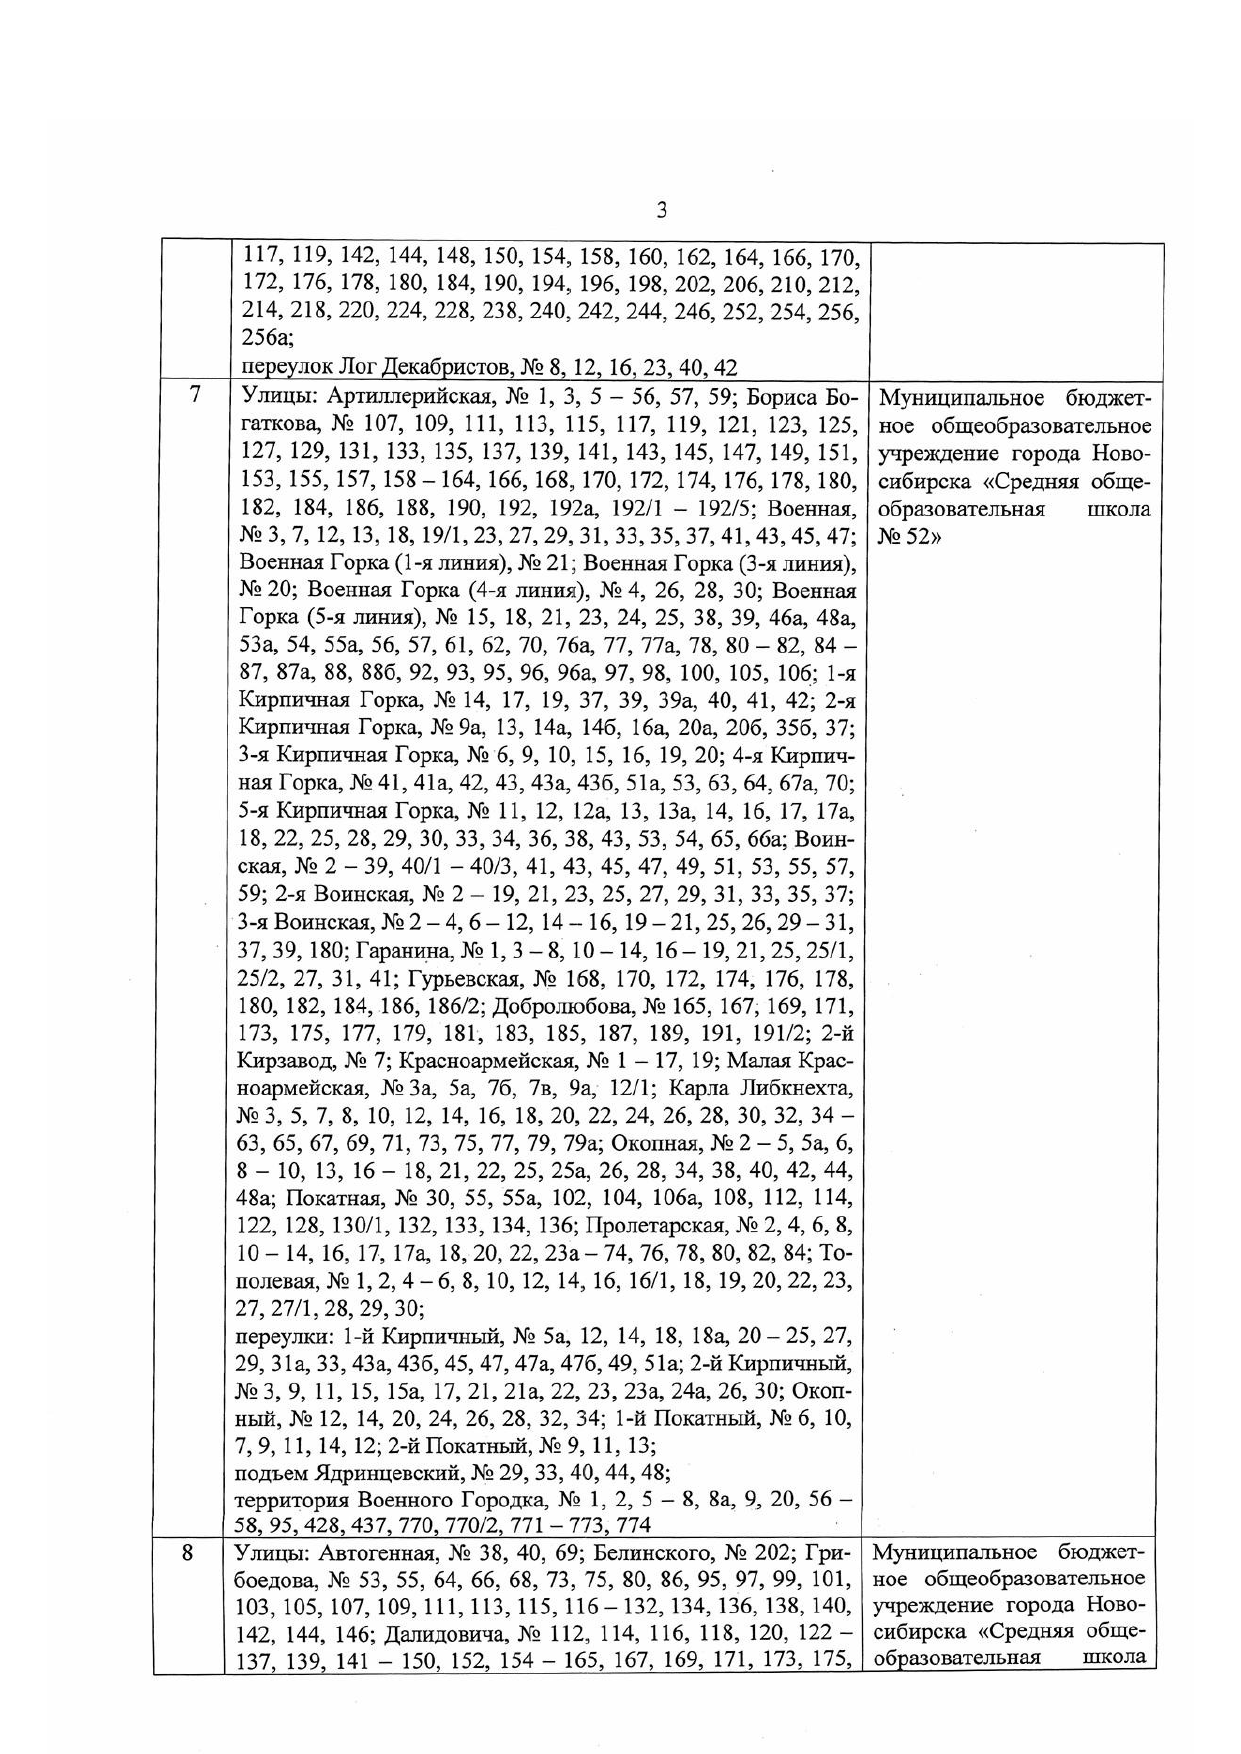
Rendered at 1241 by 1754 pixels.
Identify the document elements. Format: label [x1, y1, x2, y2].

picture [46, 119, 1194, 1754]
